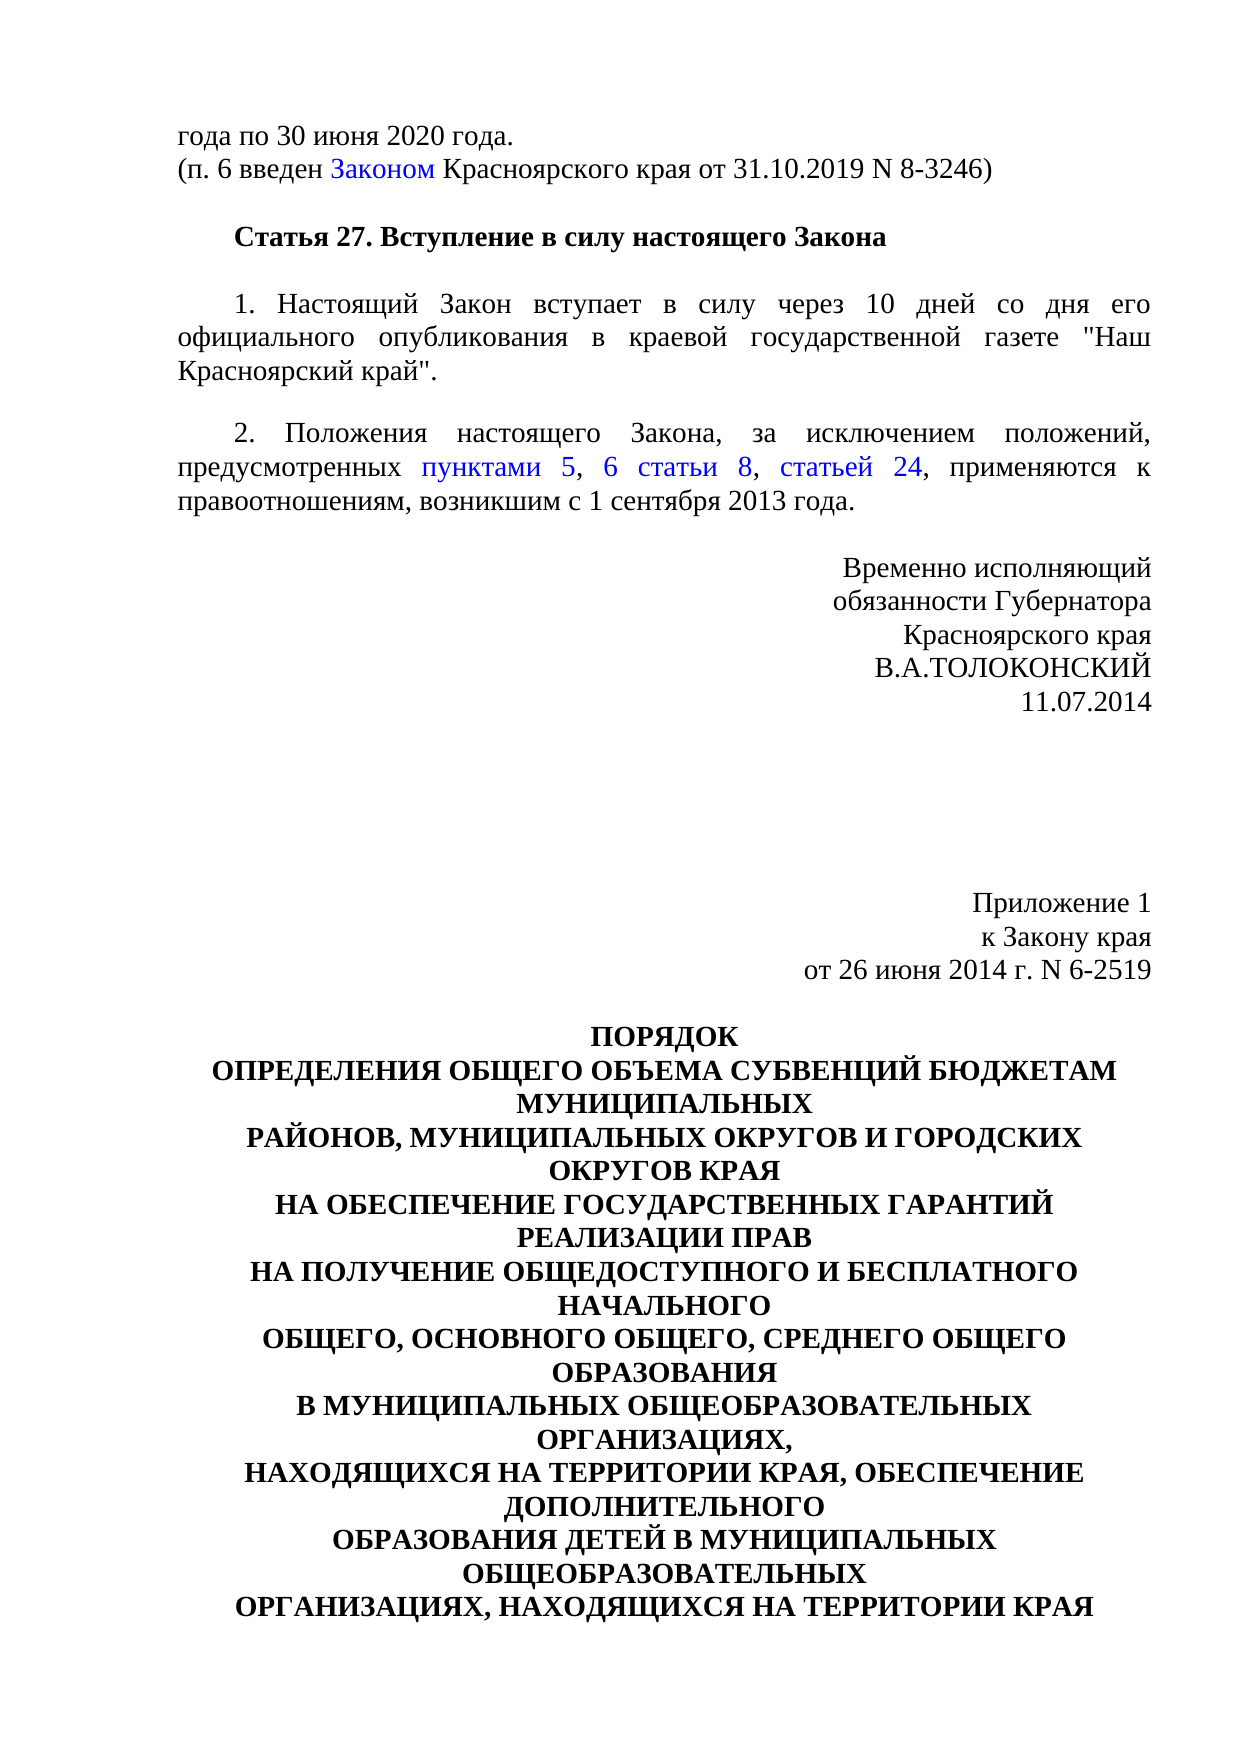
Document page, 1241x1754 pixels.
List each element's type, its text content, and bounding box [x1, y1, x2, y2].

title РАЙОНОВ, МУНИЦИПАЛЬНЫХ ОКРУГОВ И ГОРОДСКИХ ОКРУГОВ КРАЯ [177, 1120, 1152, 1187]
text обязанности Губернатора [177, 583, 1152, 617]
title ОБРАЗОВАНИЯ ДЕТЕЙ В МУНИЦИПАЛЬНЫХ ОБЩЕОБРАЗОВАТЕЛЬНЫХ [177, 1522, 1152, 1589]
text В.А.ТОЛОКОНСКИЙ [177, 650, 1152, 684]
text 11.07.2014 [177, 684, 1152, 717]
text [177, 118, 1152, 152]
title НАХОДЯЩИХСЯ НА ТЕРРИТОРИИ КРАЯ, ОБЕСПЕЧЕНИЕ ДОПОЛНИТЕЛЬНОГО [177, 1455, 1152, 1522]
title НА ОБЕСПЕЧЕНИЕ ГОСУДАРСТВЕННЫХ ГАРАНТИЙ РЕАЛИЗАЦИИ ПРАВ [177, 1187, 1152, 1254]
title Статья 27. Вступление в силу настоящего Закона [177, 219, 1152, 252]
text Временно исполняющий [177, 550, 1152, 583]
text к Закону края [177, 919, 1152, 952]
text 1. Настоящий Закон вступает в силу через 10 дней со дня его официального опубликования в краевой государственной газете "Наш Красноярский край". [177, 286, 1152, 386]
text 2. Положения настоящего Закона, за исключением положений, предусмотренных пунктами 5, 6 статьи 8, статьей 24, применяются к правоотношениям, возникшим с 1 сентября 2013 года. [177, 416, 1152, 516]
title В МУНИЦИПАЛЬНЫХ ОБЩЕОБРАЗОВАТЕЛЬНЫХ ОРГАНИЗАЦИЯХ, [177, 1388, 1152, 1455]
text Красноярского края [177, 617, 1152, 650]
text от 26 июня 2014 г. N 6-2519 [177, 952, 1152, 986]
text (п. 6 введен Законом Красноярского края от 31.10.2019 N 8-3246) [177, 152, 1152, 185]
title ПОРЯДОК [177, 1019, 1152, 1053]
title ОБЩЕГО, ОСНОВНОГО ОБЩЕГО, СРЕДНЕГО ОБЩЕГО ОБРАЗОВАНИЯ [177, 1321, 1152, 1388]
text Приложение 1 [177, 885, 1152, 919]
title ОПРЕДЕЛЕНИЯ ОБЩЕГО ОБЪЕМА СУБВЕНЦИЙ БЮДЖЕТАМ МУНИЦИПАЛЬНЫХ [177, 1053, 1152, 1120]
title ОРГАНИЗАЦИЯХ, НАХОДЯЩИХСЯ НА ТЕРРИТОРИИ КРАЯ [177, 1589, 1152, 1623]
title НА ПОЛУЧЕНИЕ ОБЩЕДОСТУПНОГО И БЕСПЛАТНОГО НАЧАЛЬНОГО [177, 1254, 1152, 1321]
